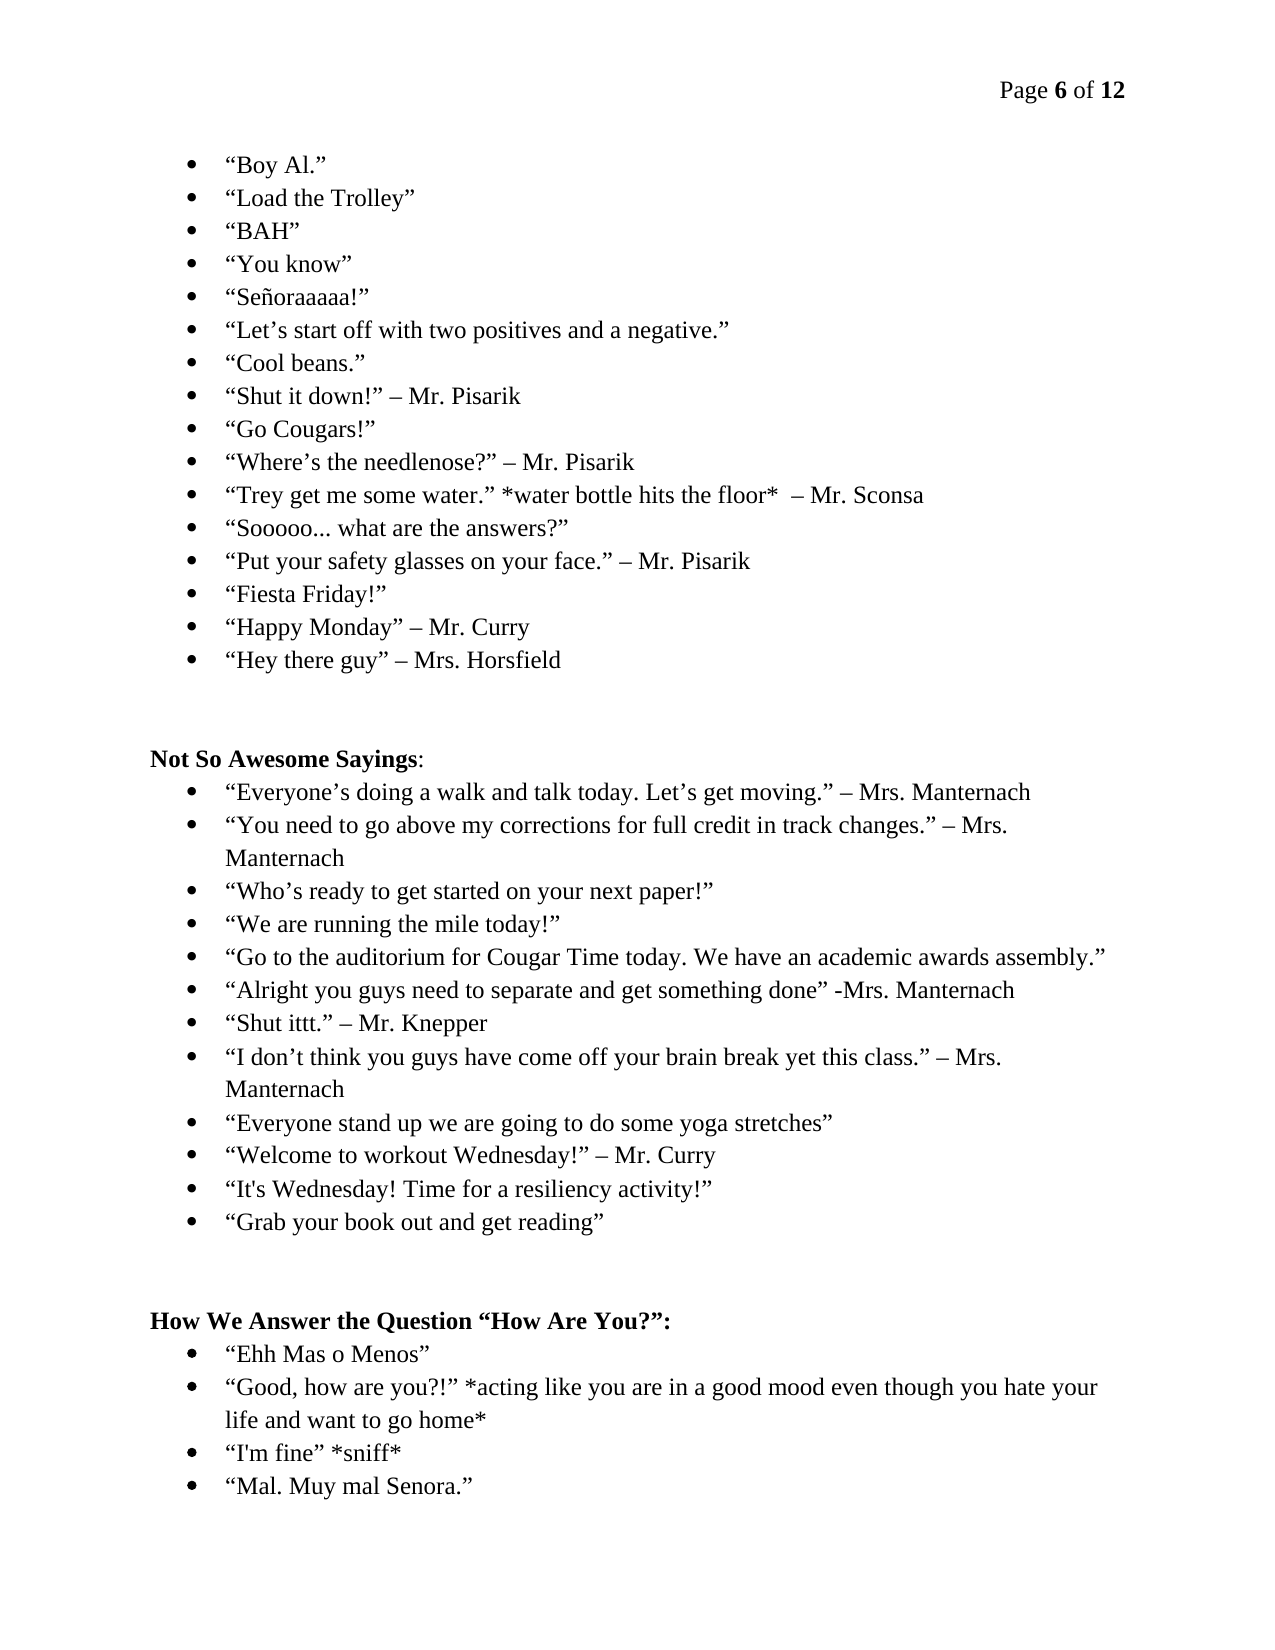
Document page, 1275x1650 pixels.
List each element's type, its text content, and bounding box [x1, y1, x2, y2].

list “You need to go above my corrections for full credit in track changes.” – Mrs. Manternach [187, 810, 1125, 872]
list “Boy Al.” [187, 150, 1125, 179]
list “I don’t think you guys have come off your brain break yet this class.” – Mrs. Manternach [187, 1042, 1125, 1103]
list “Alright you guys need to separate and get something done” -Mrs. Manternach [187, 976, 1125, 1004]
list “Everyone stand up we are going to do some yoga stretches” [187, 1108, 1125, 1136]
list “Who’s ready to get started on your next paper!” [187, 876, 1125, 905]
list “Welcome to workout Wednesday!” – Mr. Curry [187, 1141, 1125, 1169]
list “Sooooo... what are the answers?” [187, 513, 1125, 542]
list “Where’s the needlenose?” – Mr. Pisarik [187, 447, 1125, 476]
list “Mal. Muy mal Senora.” [187, 1471, 1125, 1499]
list “Shut ittt.” – Mr. Knepper [187, 1008, 1125, 1037]
list “Shut it down!” – Mr. Pisarik [187, 381, 1125, 410]
list “Load the Trolley” [187, 183, 1125, 212]
list “It's Wednesday! Time for a resiliency activity!” [187, 1174, 1125, 1202]
list “Ehh Mas o Menos” [187, 1339, 1125, 1367]
list “I'm fine” *sniff* [187, 1438, 1125, 1467]
list “Go Cougars!” [187, 414, 1125, 443]
list “Let’s start off with two positives and a negative.” [187, 315, 1125, 344]
list “Cool beans.” [187, 348, 1125, 377]
list “Good, how are you?!” *acting like you are in a good mood even though you hate your life and want to go home* [187, 1372, 1125, 1433]
text Not So Awesome Sayings: [150, 744, 1125, 773]
list “Fiesta Friday!” [187, 579, 1125, 608]
list “We are running the mile today!” [187, 909, 1125, 938]
list “Hey there guy” – Mrs. Horsfield [187, 645, 1125, 674]
list “Trey get me some water.” *water bottle hits the floor* – Mr. Sconsa [187, 480, 1125, 509]
list “Happy Monday” – Mr. Curry [187, 612, 1125, 641]
list “Put your safety glasses on your face.” – Mr. Pisarik [187, 546, 1125, 575]
list “Everyone’s doing a walk and talk today. Let’s get moving.” – Mrs. Manternach [187, 777, 1125, 806]
list “Go to the auditorium for Cougar Time today. We have an academic awards assembly.” [187, 942, 1125, 971]
text How We Answer the Question “How Are You?”: [150, 1306, 1125, 1334]
list “BAH” [187, 216, 1125, 245]
list “Señoraaaaa!” [187, 282, 1125, 311]
list “Grab your book out and get reading” [187, 1207, 1125, 1235]
list “You know” [187, 249, 1125, 278]
